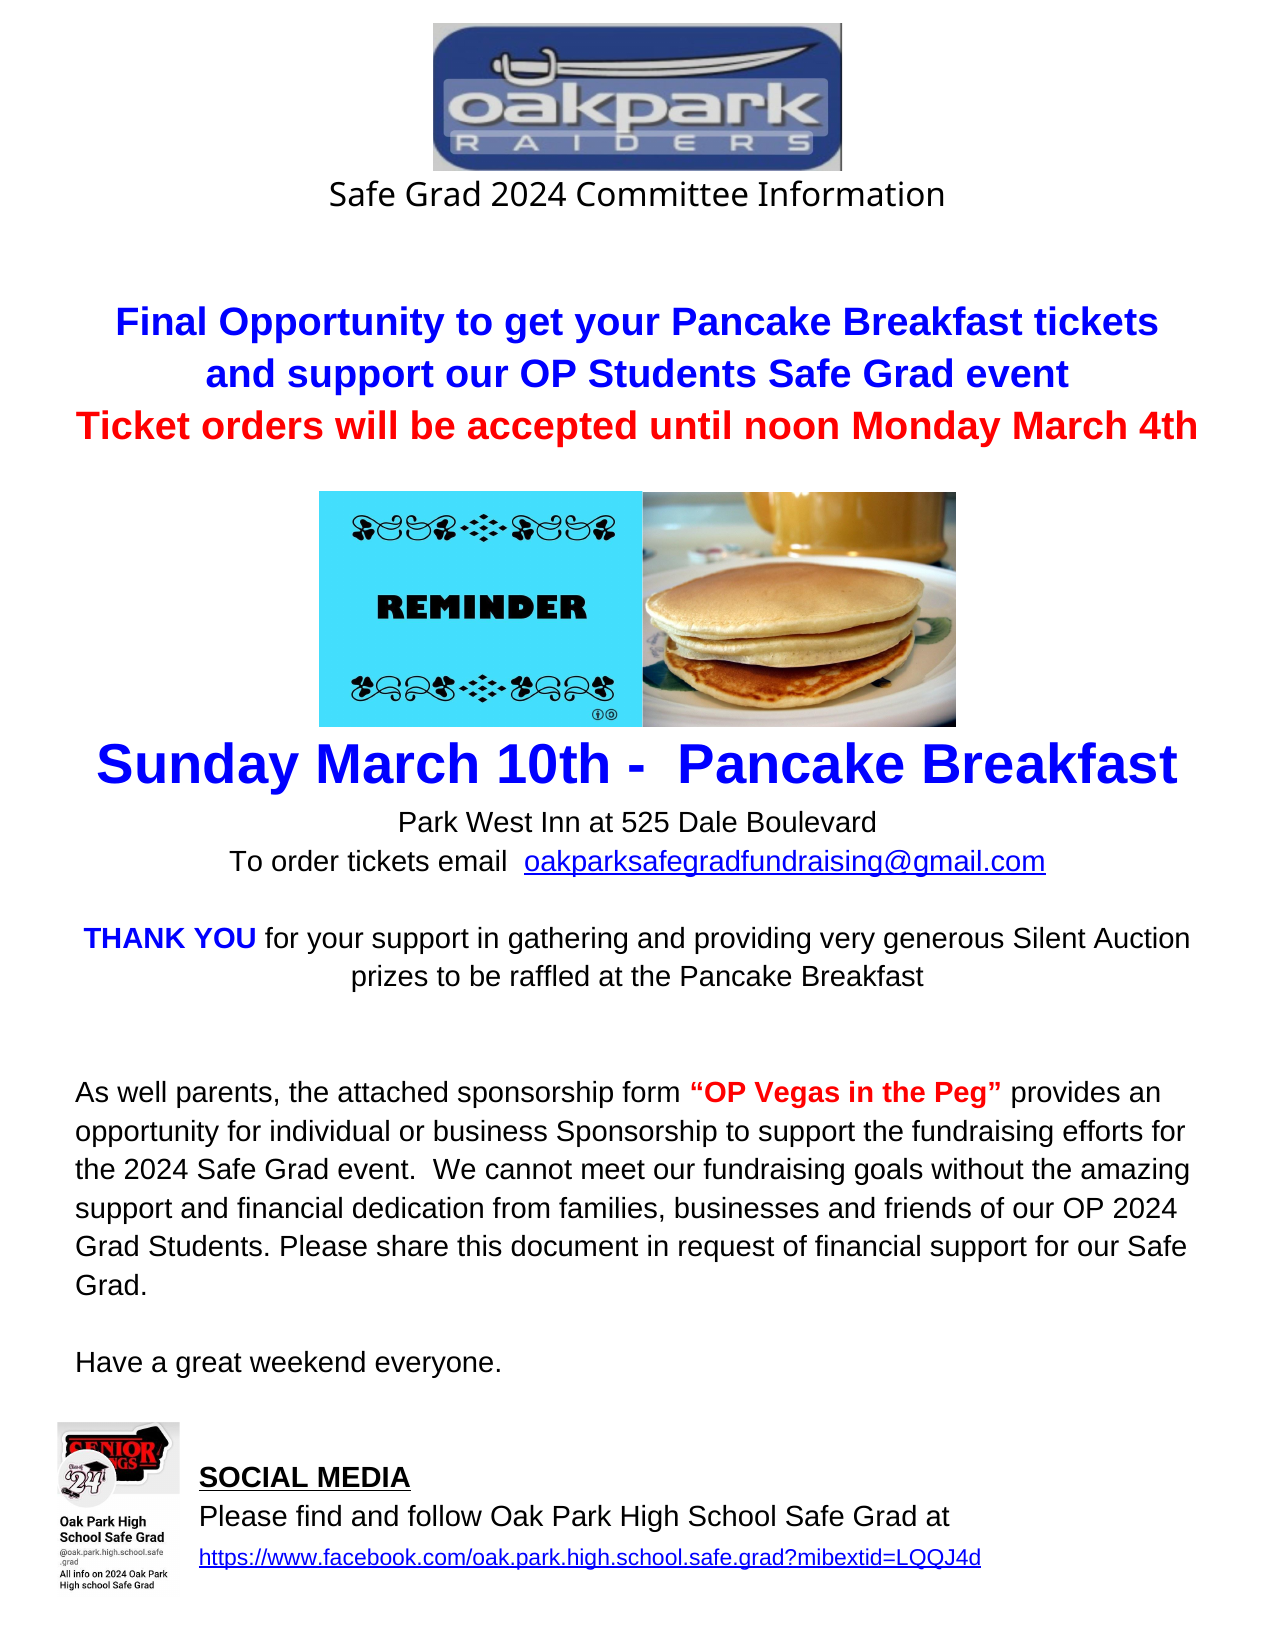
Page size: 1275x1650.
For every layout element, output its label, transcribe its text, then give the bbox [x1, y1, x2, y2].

text Final Opportunity to get your Pancake Breakfast tickets and support our OP Students Safe Grad event [75, 298, 1200, 396]
picture [433, 23, 843, 171]
text As well parents, the attached sponsorship form “OP Vegas in the Peg” provides an opportunity for individual or business Sponsorship to support the fundraising efforts for the 2024 Safe Grad event. We cannot meet our fundraising goals without the amazing support and financial dedication from families, businesses and friends of our OP 2024 Grad Students. Please share this document in request of financial support for our Safe Grad. [75, 1075, 1200, 1301]
text SOCIAL MEDIA [180, 1461, 1200, 1494]
text To order tickets email oakparksafegradfundraising@gmail.com [75, 844, 1200, 877]
picture [319, 491, 956, 727]
picture [57, 1422, 180, 1597]
text Park West Inn at 525 Dale Boulevard [75, 805, 1200, 839]
text Have a great weekend everyone. [75, 1345, 1200, 1378]
text THANK YOU for your support in gathering and providing very generous Silent Auction prizes to be raffled at the Pancake Breakfast [75, 921, 1200, 993]
text Sunday March 10th - Pancake Breakfast [75, 731, 1200, 796]
text Ticket orders will be accepted until noon Monday March 4th [75, 403, 1200, 448]
text Please find and follow Oak Park High School Safe Grad at https://www.facebook.com/oak.park.high.school.safe.grad?mibextid=LQQJ4d [180, 1499, 1200, 1571]
